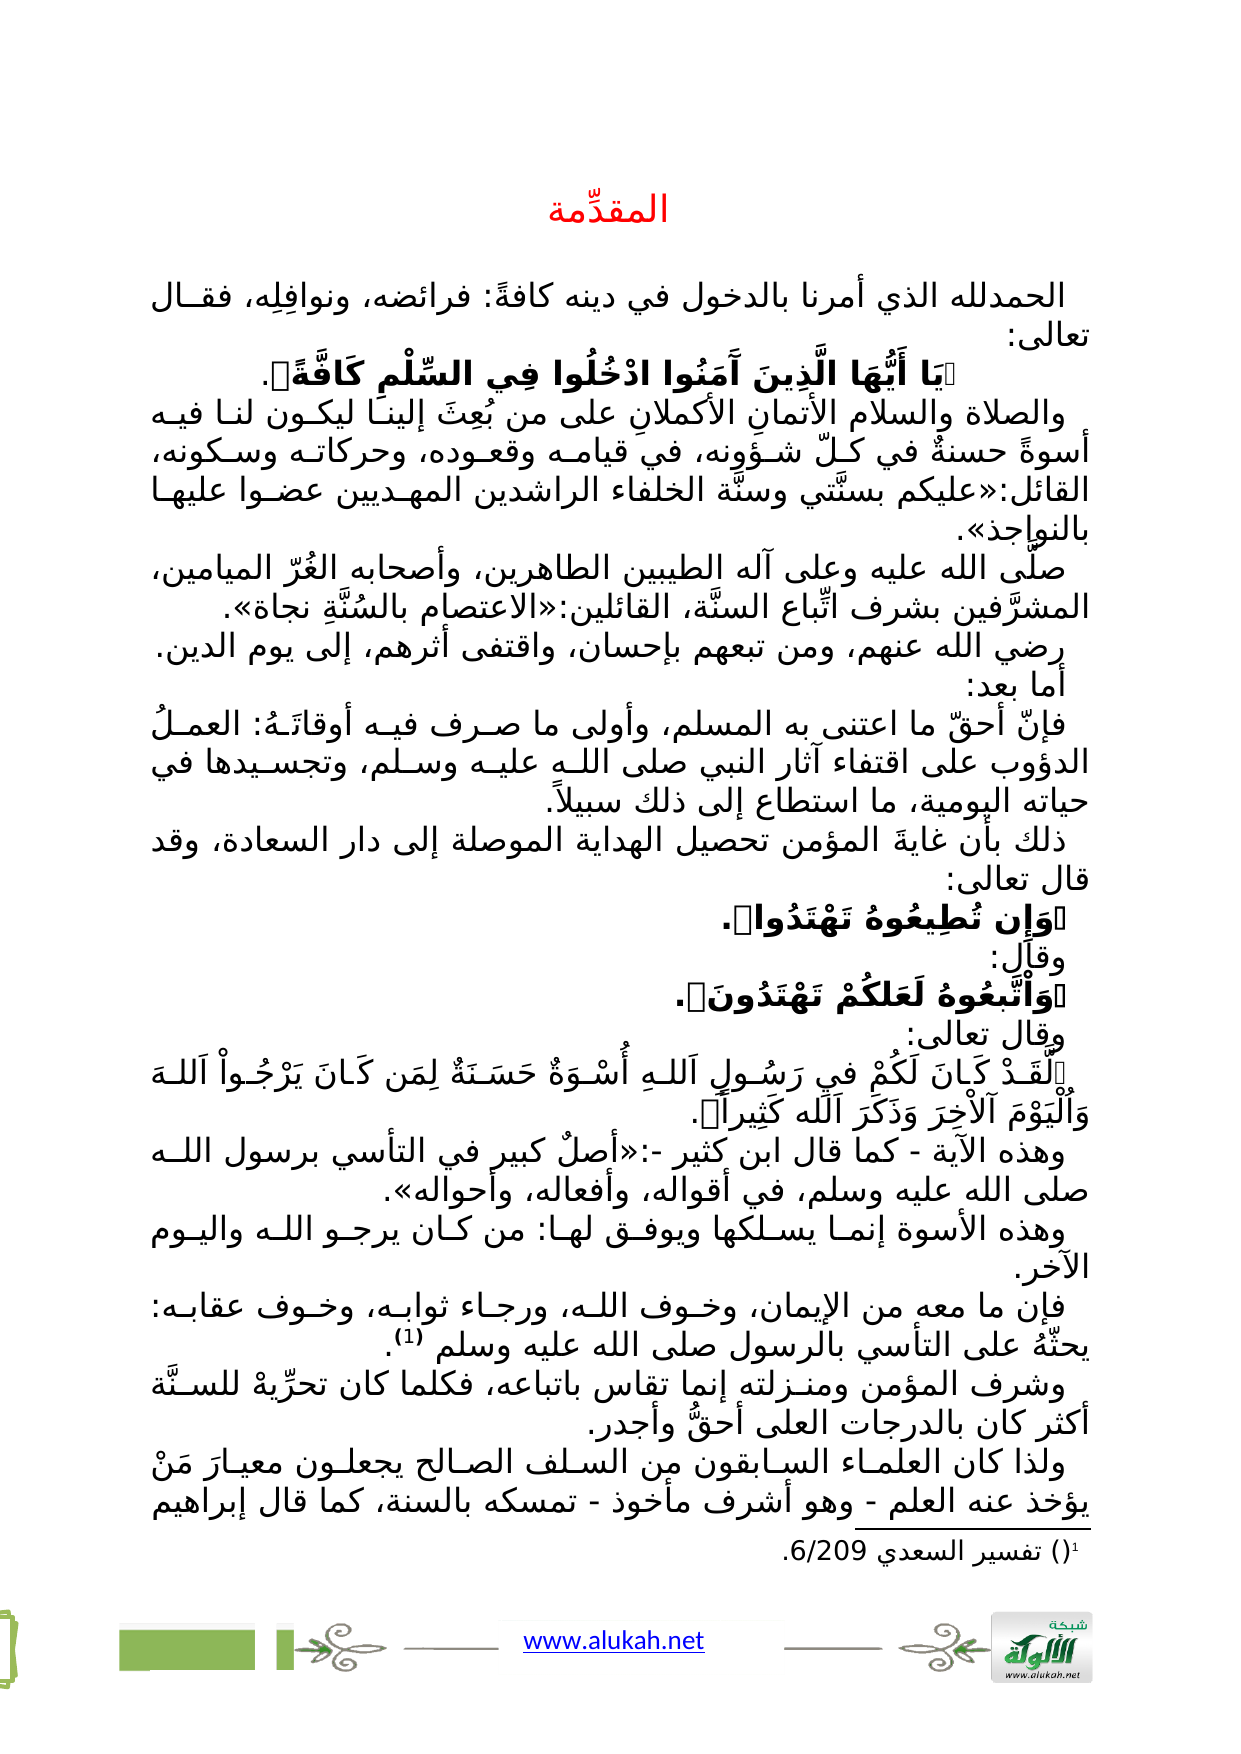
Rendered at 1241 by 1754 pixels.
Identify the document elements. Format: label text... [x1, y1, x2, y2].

list فإنّ أحقّ ما اعتنى به المسلم، وأولى ما صرف فيه أوقاتَهُ: العملُ الدؤوب على اقتفاء آثار النبي صلى الله عليه وسلم، وتجسيدها في حياته اليومية، ما استطاع إلى ذلك سبيلاً. [150, 704, 1090, 821]
list وشرف المؤمن ومنـزلته إنما تقاس باتباعه، فكلما كان تحرِّيهْ للسنَّة أكثر كان بالدرجات العلى أحقُّ وأجدر. [150, 1364, 1090, 1442]
list وهذه الآية - كما قال ابن كثير -:«أصلٌ كبير في التأسي برسول الله صلى الله عليه وسلم، في أقواله، وأفعاله، وأحواله». [150, 1131, 1090, 1209]
list وقال: [150, 937, 1090, 976]
list وقال تعالى: [150, 1015, 1090, 1054]
picture [117, 1608, 1093, 1690]
list المقدِّمة [150, 187, 1090, 231]
list أما بعد: [150, 665, 1090, 704]
list ذلك بأن غايةَ المؤمن تحصيل الهداية الموصلة إلى دار السعادة، وقد قال تعالى: [150, 821, 1090, 898]
list صلَّى الله عليه وعلى آله الطيبين الطاهرين، وأصحابه الغُرّ الميامين، المشرَّفين بشرف اتِّباع السنَّة، القائلين:«الاعتصام بالسُنَّةِ نجاة». [150, 548, 1090, 626]
list الحمدلله الذي أمرنا بالدخول في دينه كافةً: فرائضه، ونوافِلِه، فقال تعالى: [150, 277, 1090, 354]
list وَاْتَّبعُوهُ لَعَلكُمْ تَهْتَدُونَ. [150, 976, 1090, 1015]
list يَا أَيُّهَا الَّذِينَ آَمَنُوا ادْخُلُوا فِي السِّلْمِ كَافَّةً. [150, 354, 1090, 393]
list لَّقَدْ كَانَ لَكُمْ فيِ رَسُولِ اَللهِ أُسْوَةٌ حَسَنَةٌ لِمَن كَانَ يَرْجُواْ اَللهَ وَاُلْيَوْمَ آلاْخِرَ وَذَكَرَ اَلله كَثِيراً. [150, 1054, 1090, 1131]
list وهذه الأسوة إنما يسلكها ويوفق لها: من كان يرجو الله واليوم الآخر. [150, 1209, 1090, 1287]
list وَإِن تُطِيعُوهُ تَهْتَدُوا. [150, 898, 1090, 937]
list والصلاة والسلام الأتمانِ الأكملانِ على من بُعِثَ إلينا ليكون لنا فيه أسوةً حسنةٌ في كلّ شؤونه، في قيامه وقعوده، وحركاته وسكونه، القائل:«عليكم بسنَّتي وسنَّة الخلفاء الراشدين المهديين عضوا عليها بالنواجذ». [150, 393, 1090, 548]
list رضي الله عنهم، ومن تبعهم بإحسان، واقتفى أثرهم، إلى يوم الدين. [150, 626, 1090, 665]
list فإن ما معه من الإيمان، وخوف الله، ورجاء ثوابه، وخوف عقابه: يحثّهُ على التأسي بالرسول صلى الله عليه وسلم (). [150, 1287, 1090, 1364]
